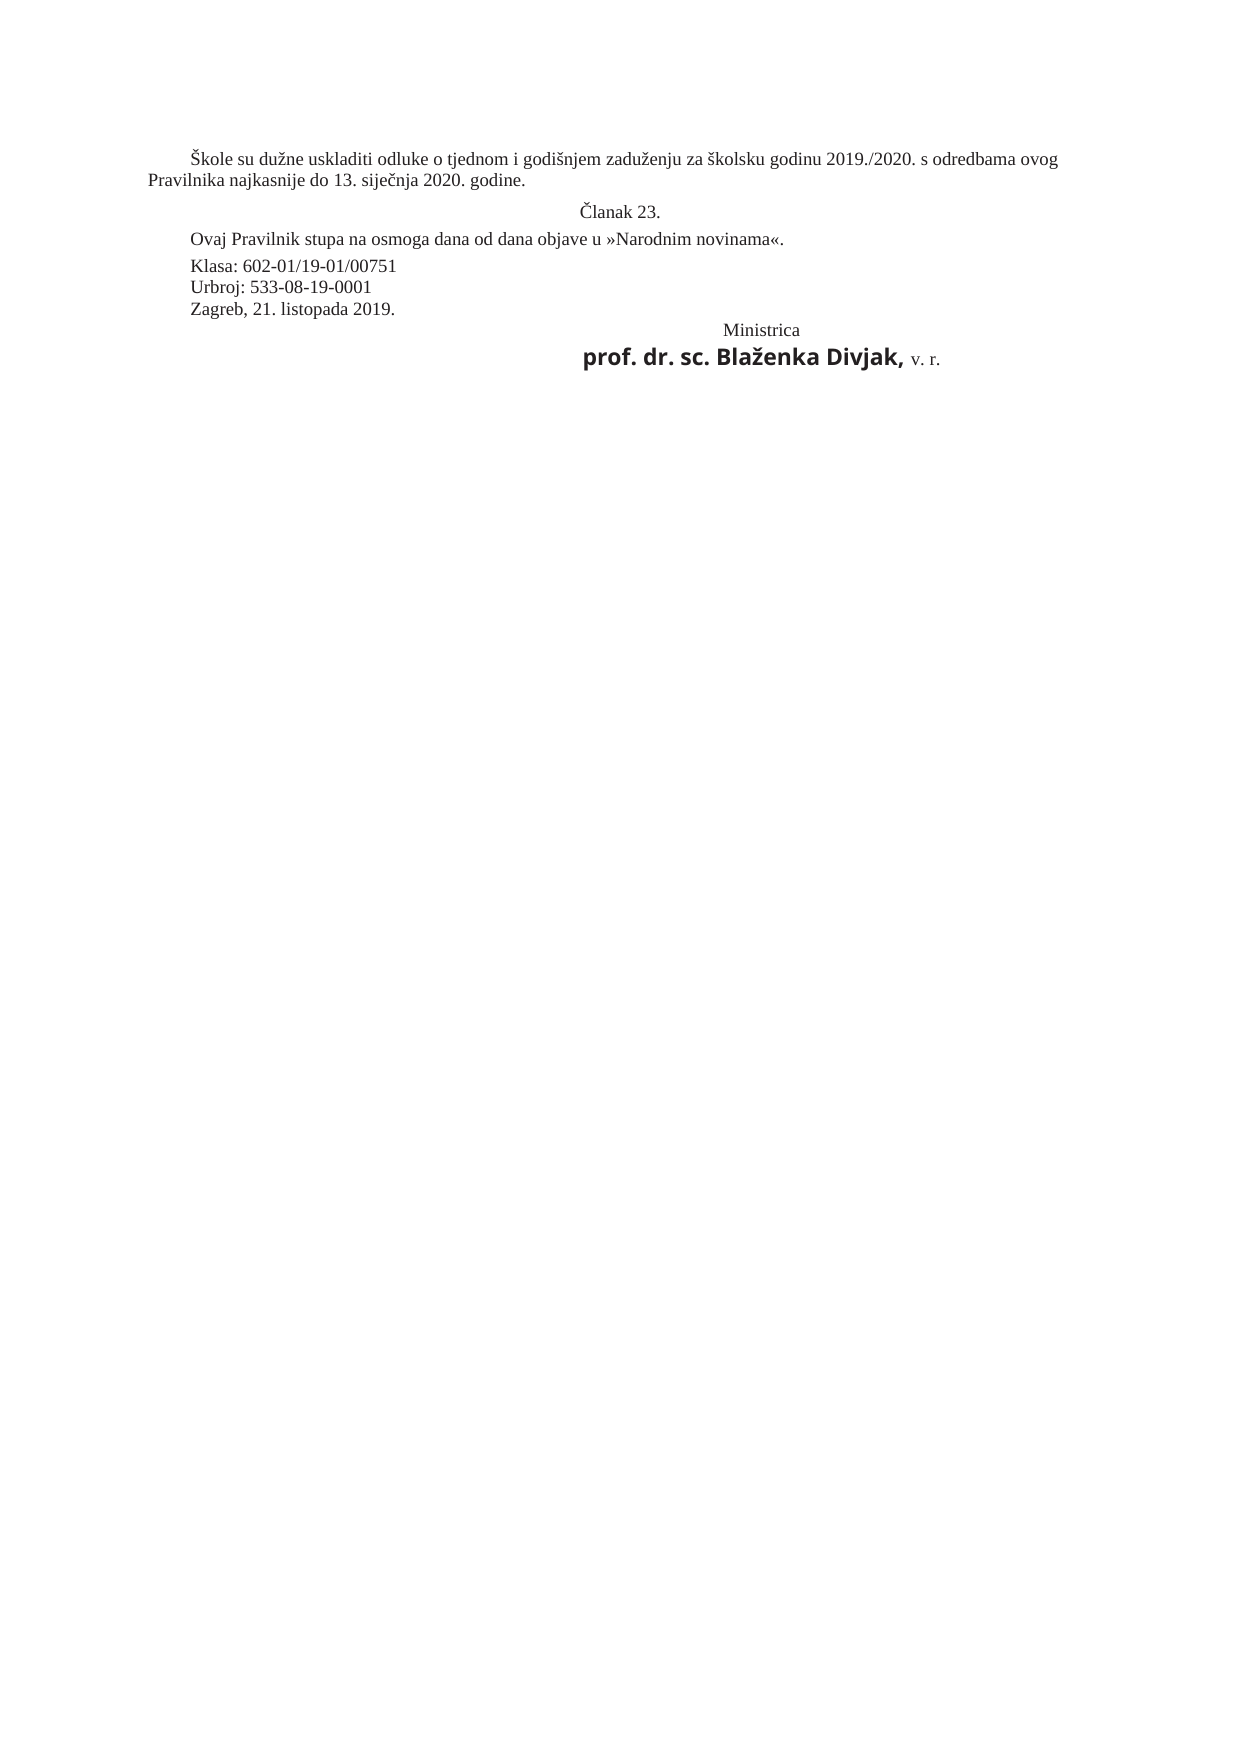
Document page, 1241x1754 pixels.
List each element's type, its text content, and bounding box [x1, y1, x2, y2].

text Urbroj: 533-08-19-0001 [190, 276, 1093, 298]
text Klasa: 602-01/19-01/00751 [190, 254, 1093, 276]
text Članak 23. [148, 201, 1093, 223]
text Škole su dužne uskladiti odluke o tjednom i godišnjem zaduženju za školsku godinu 2019./2020. s odredbama ovog Pravilnika najkasnije do 13. siječnja 2020. godine. [148, 148, 1093, 191]
text Ovaj Pravilnik stupa na osmoga dana od dana objave u »Narodnim novinama«. [148, 228, 1093, 249]
text Ministrica prof. dr. sc. Blaženka Divjak, v. r. [430, 319, 1093, 372]
text Zagreb, 21. listopada 2019. [190, 298, 1093, 319]
